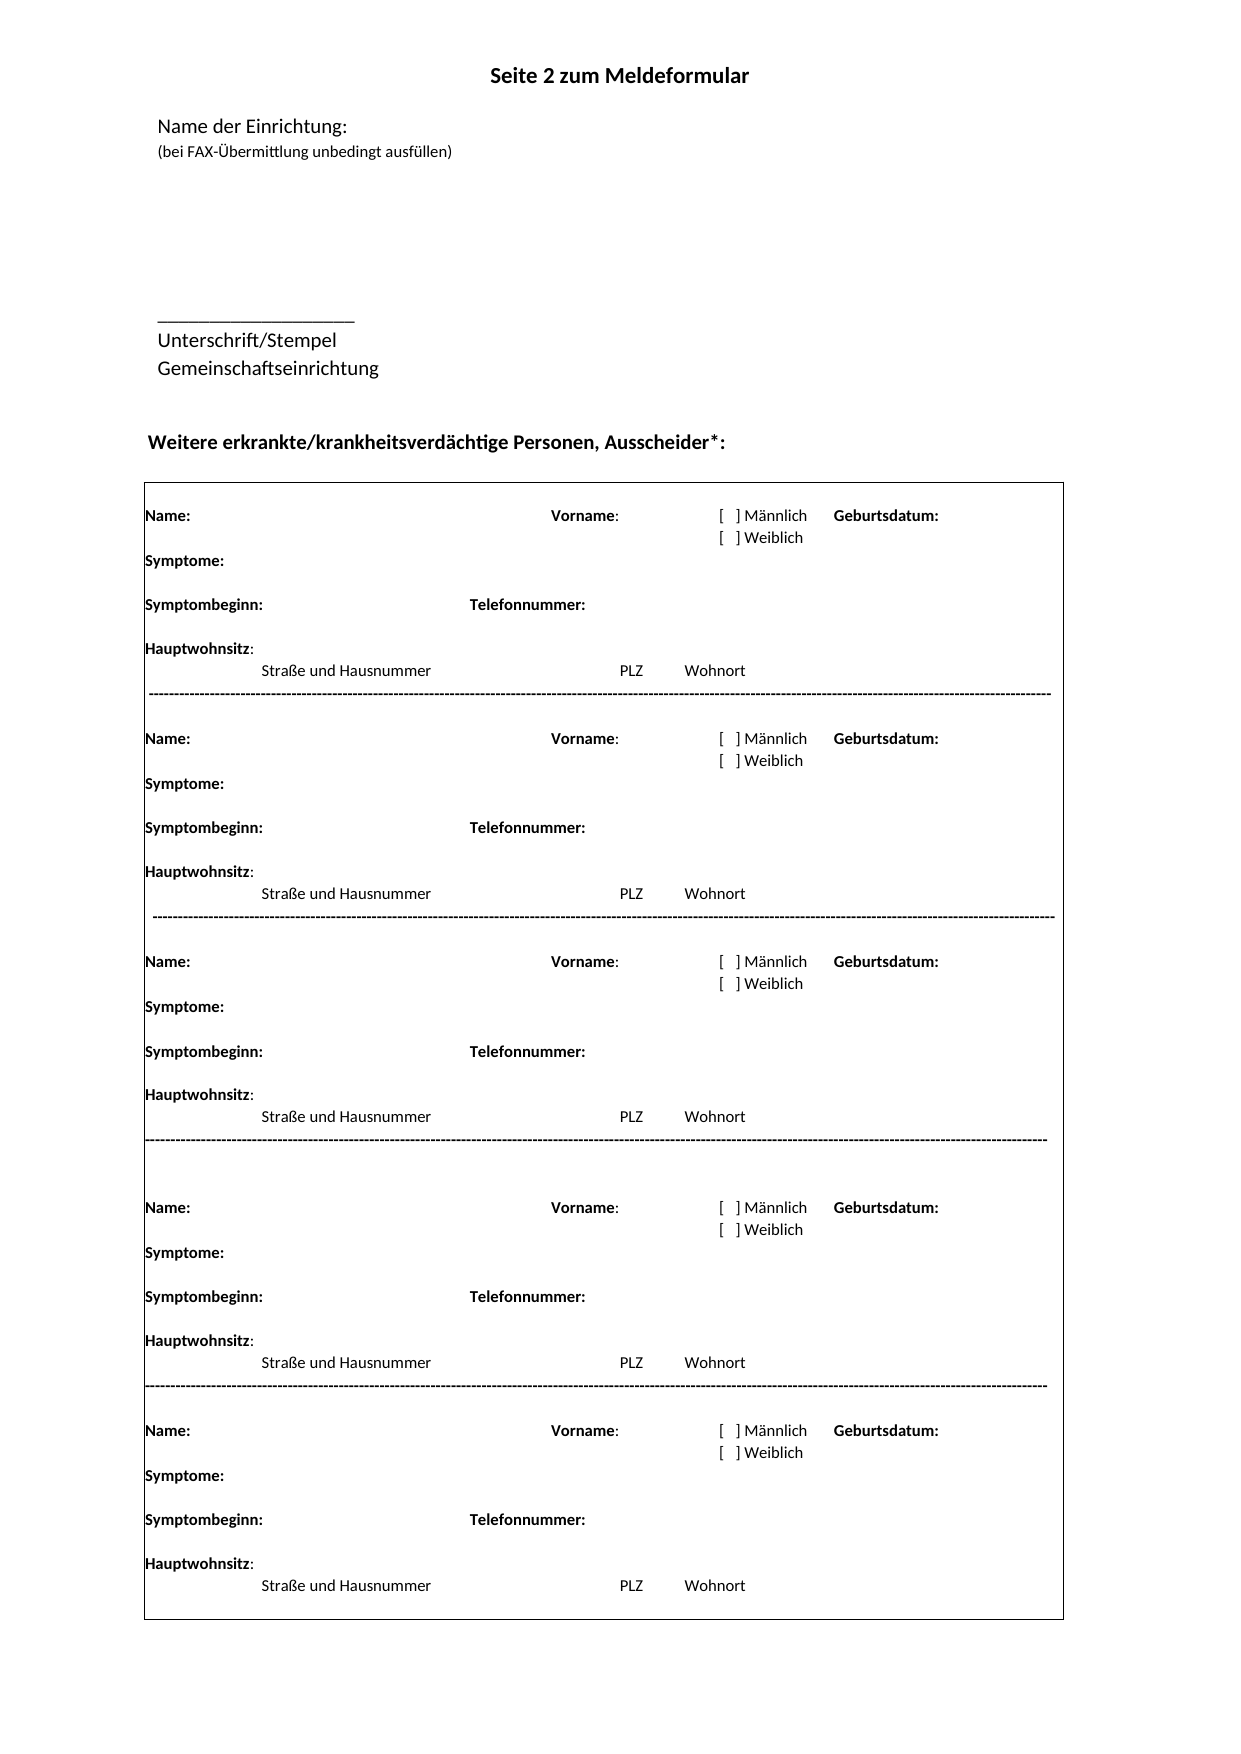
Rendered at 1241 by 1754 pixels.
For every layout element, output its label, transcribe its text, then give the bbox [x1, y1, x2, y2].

text Name: Vorname: [ ] Männlich Geburtsdatum: [145, 504, 1063, 526]
text Symptome: [145, 772, 1063, 794]
text Symptombeginn: Telefonnummer: [145, 1508, 1063, 1530]
text Straße und Hausnummer PLZ Wohnort [145, 883, 1063, 904]
text Straße und Hausnummer PLZ Wohnort [145, 1351, 1063, 1373]
text Straße und Hausnummer PLZ Wohnort [145, 1574, 1063, 1596]
text Name der Einrichtung: [157, 113, 1063, 139]
text Straße und Hausnummer PLZ Wohnort [145, 1106, 1063, 1127]
text --------------------------------------------------------------------------------------------------------------------------------------------------------------------------------- [145, 1128, 1063, 1150]
text Hauptwohnsitz: [145, 1083, 1063, 1105]
text [ ] Weiblich [145, 526, 1063, 548]
text Hauptwohnsitz: [145, 1329, 1063, 1351]
text --------------------------------------------------------------------------------------------------------------------------------------------------------------------------------- [145, 905, 1063, 927]
text Name: Vorname: [ ] Männlich Geburtsdatum: [145, 950, 1063, 972]
text [ ] Weiblich [145, 973, 1063, 994]
text Symptombeginn: Telefonnummer: [145, 593, 1063, 615]
text Symptombeginn: Telefonnummer: [145, 1285, 1063, 1307]
text --------------------------------------------------------------------------------------------------------------------------------------------------------------------------------- [145, 682, 1063, 704]
text Symptombeginn: Telefonnummer: [145, 1040, 1063, 1061]
text Name: Vorname: [ ] Männlich Geburtsdatum: [145, 1419, 1063, 1441]
text Hauptwohnsitz: [145, 860, 1063, 882]
text Weitere erkrankte/krankheitsverdächtige Personen, Ausscheider*: [148, 429, 1063, 454]
text [ ] Weiblich [145, 1441, 1063, 1463]
text Hauptwohnsitz: [145, 637, 1063, 659]
text (bei FAX-Übermittlung unbedingt ausfüllen) [157, 141, 1063, 161]
text [ ] Weiblich [145, 1218, 1063, 1239]
text Symptome: [145, 1241, 1063, 1262]
text Symptome: [145, 1464, 1063, 1486]
subtitle Seite 2 zum Meldeformular [177, 61, 1063, 89]
text Gemeinschaftseinrichtung [157, 355, 1063, 381]
text Straße und Hausnummer PLZ Wohnort [145, 659, 1063, 681]
text Hauptwohnsitz: [145, 1552, 1063, 1574]
text Symptome: [145, 549, 1063, 571]
text ___________________ [157, 300, 1063, 325]
text Name: Vorname: [ ] Männlich Geburtsdatum: [145, 727, 1063, 749]
text Unterschrift/Stempel [157, 328, 1063, 353]
text Symptome: [145, 995, 1063, 1017]
text Symptombeginn: Telefonnummer: [145, 817, 1063, 838]
text [ ] Weiblich [145, 749, 1063, 771]
text Name: Vorname: [ ] Männlich Geburtsdatum: [145, 1196, 1063, 1217]
text --------------------------------------------------------------------------------------------------------------------------------------------------------------------------------- [145, 1374, 1063, 1396]
